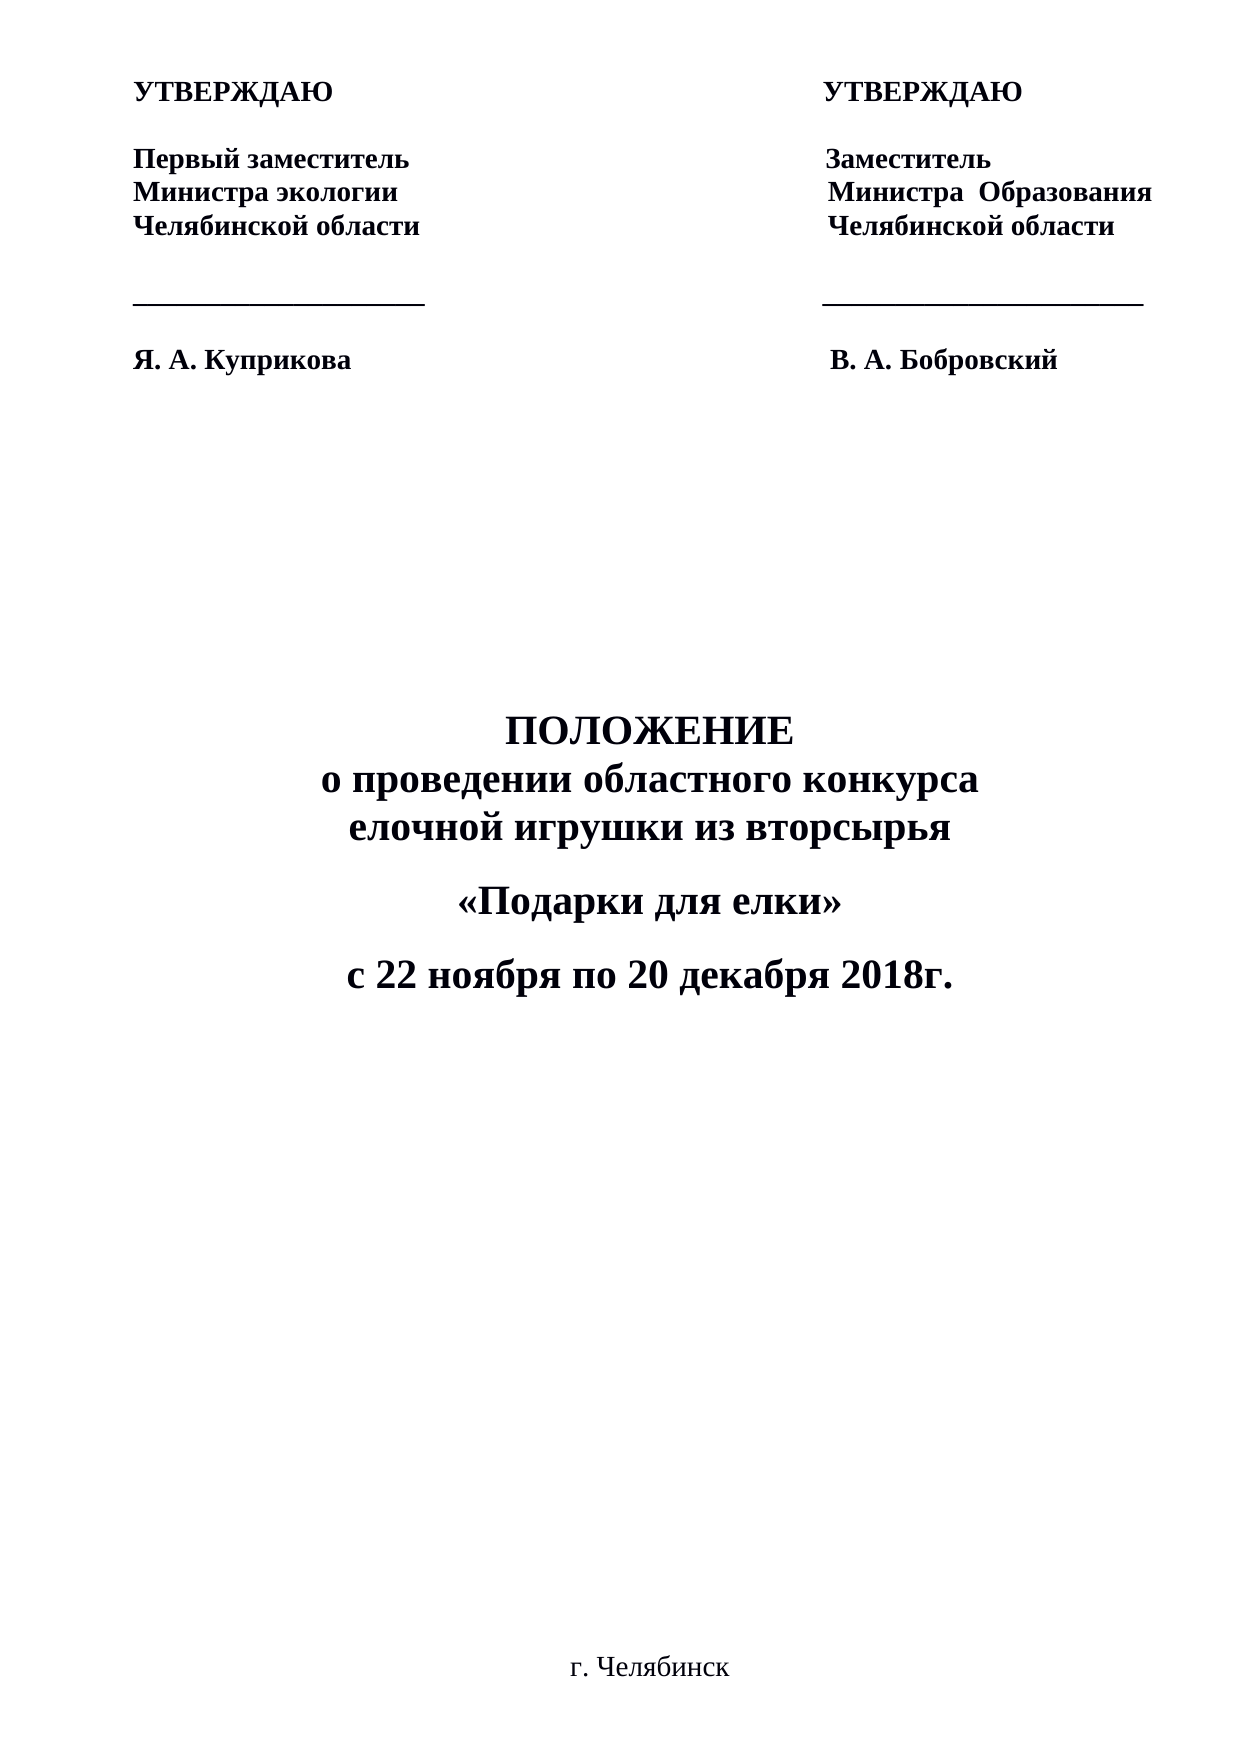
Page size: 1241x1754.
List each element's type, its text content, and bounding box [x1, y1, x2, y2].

text о проведении областного конкурса [133, 753, 1167, 801]
text «Подарки для елки» [133, 876, 1167, 924]
text ____________________ ______________________ [133, 275, 1167, 309]
text Я. А. Куприкова В. А. Бобровский [133, 342, 1167, 376]
text Министра экологии Министра Образования Челябинской области Челябинской области [133, 174, 1167, 242]
text елочной игрушки из вторсырья [133, 801, 1167, 849]
text ПОЛОЖЕНИЕ [133, 706, 1167, 753]
text г. Челябинск [133, 1649, 1167, 1683]
text c 22 ноября по 20 декабря 2018г. [133, 950, 1167, 998]
text Первый заместитель Заместитель [133, 141, 1167, 174]
text УТВЕРЖДАЮ УТВЕРЖДАЮ [133, 74, 1167, 107]
